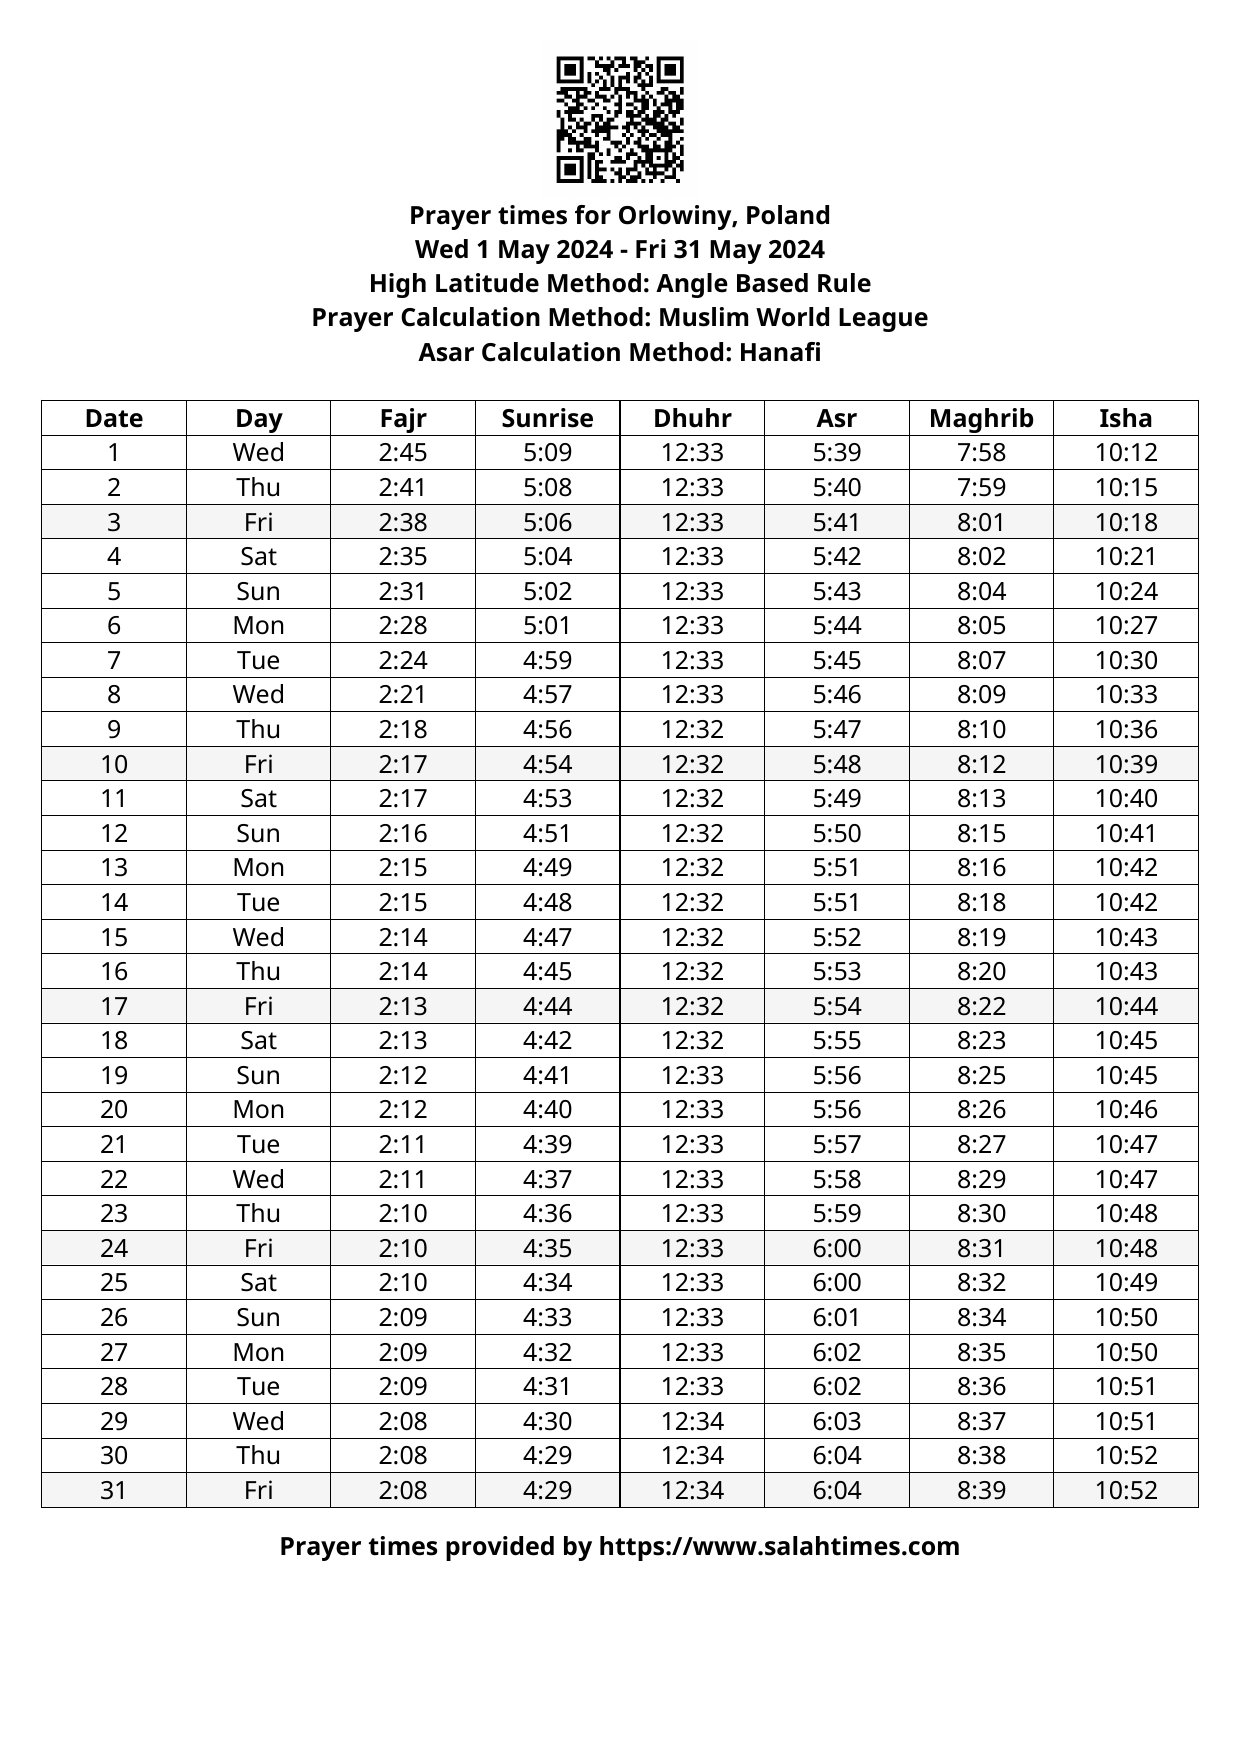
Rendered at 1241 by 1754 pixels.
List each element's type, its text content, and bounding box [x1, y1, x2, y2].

table_cell 5:09 [476, 436, 619, 469]
table_cell 5:40 [765, 470, 909, 504]
table_cell 24 [42, 1231, 186, 1264]
table_cell Sun [187, 574, 330, 607]
table_cell 4:29 [476, 1473, 619, 1507]
table_cell 9 [42, 712, 186, 746]
table_cell 5:39 [765, 436, 909, 469]
table_cell 2:28 [331, 609, 475, 642]
table_header Day [187, 401, 330, 434]
table_cell 10:42 [1054, 885, 1198, 919]
table_cell 5:50 [765, 816, 909, 849]
table_cell 10:45 [1054, 1024, 1198, 1057]
table_cell Fri [187, 989, 330, 1022]
table_cell 5:06 [476, 505, 619, 538]
table_cell Thu [187, 470, 330, 504]
table_cell 2:08 [331, 1404, 475, 1437]
table_cell 8:19 [910, 920, 1053, 953]
table_cell 8:36 [910, 1369, 1053, 1403]
table_cell 5:55 [765, 1024, 909, 1057]
table_cell 5:47 [765, 712, 909, 746]
table_cell 4:40 [476, 1093, 619, 1126]
text Prayer times for Orlowiny, Poland [42, 198, 1198, 232]
table_cell 12:33 [621, 1162, 764, 1195]
table_cell 12:33 [621, 470, 764, 504]
table_cell Tue [187, 1369, 330, 1403]
table_cell Sat [187, 1266, 330, 1299]
table_cell 4:45 [476, 954, 619, 988]
table_cell 6:02 [765, 1369, 909, 1403]
table_cell 8:22 [910, 989, 1053, 1022]
table_cell 4:56 [476, 712, 619, 746]
table_cell Tue [187, 643, 330, 677]
table_cell 8:39 [910, 1473, 1053, 1507]
table_header Maghrib [910, 401, 1053, 434]
table_cell 2:35 [331, 539, 475, 573]
table_cell 10:48 [1054, 1231, 1198, 1264]
table_cell 6:01 [765, 1300, 909, 1334]
table_cell 2:17 [331, 747, 475, 780]
table_header Date [42, 401, 186, 434]
table_cell 4:49 [476, 851, 619, 884]
table_cell 4:41 [476, 1058, 619, 1092]
picture [542, 41, 699, 198]
table_cell 6 [42, 609, 186, 642]
table_cell 7 [42, 643, 186, 677]
table_cell 18 [42, 1024, 186, 1057]
table_cell 5:48 [765, 747, 909, 780]
table_cell 4:53 [476, 781, 619, 815]
table_cell Thu [187, 712, 330, 746]
table_cell 5:01 [476, 609, 619, 642]
table_cell 7:59 [910, 470, 1053, 504]
table_cell 6:03 [765, 1404, 909, 1437]
table_cell 10:30 [1054, 643, 1198, 677]
table_cell 10:18 [1054, 505, 1198, 538]
table_cell 12:33 [621, 505, 764, 538]
table_cell 5:51 [765, 885, 909, 919]
table_cell 2:24 [331, 643, 475, 677]
table_cell 12:34 [621, 1473, 764, 1507]
table_cell 8:25 [910, 1058, 1053, 1092]
table_cell 5:53 [765, 954, 909, 988]
table_cell 2 [42, 470, 186, 504]
table_cell Mon [187, 609, 330, 642]
table_cell 12:34 [621, 1439, 764, 1472]
table_cell 10:42 [1054, 851, 1198, 884]
table_cell 12:33 [621, 436, 764, 469]
table_cell 12:32 [621, 954, 764, 988]
table_cell 10:21 [1054, 539, 1198, 573]
table_cell 8:16 [910, 851, 1053, 884]
table_cell 8:04 [910, 574, 1053, 607]
table_cell 10:43 [1054, 954, 1198, 988]
table_cell 12:32 [621, 920, 764, 953]
table_cell 2:31 [331, 574, 475, 607]
table_cell 17 [42, 989, 186, 1022]
table_cell 2:17 [331, 781, 475, 815]
table_cell 27 [42, 1335, 186, 1368]
table_cell 8:37 [910, 1404, 1053, 1437]
table_cell 2:15 [331, 851, 475, 884]
table_cell 6:00 [765, 1266, 909, 1299]
table_cell 12:33 [621, 1058, 764, 1092]
table_cell 12:32 [621, 989, 764, 1022]
text Prayer times provided by https://www.salahtimes.com [42, 1528, 1198, 1563]
table_cell 8:34 [910, 1300, 1053, 1334]
table_cell 4:48 [476, 885, 619, 919]
table_cell 10:52 [1054, 1473, 1198, 1507]
table_cell 23 [42, 1196, 186, 1230]
table_cell 8:12 [910, 747, 1053, 780]
table_cell 5:52 [765, 920, 909, 953]
table_cell Mon [187, 1335, 330, 1368]
table_cell 2:10 [331, 1231, 475, 1264]
table_cell 12:33 [621, 678, 764, 711]
table_cell 11 [42, 781, 186, 815]
table_cell 4:42 [476, 1024, 619, 1057]
table_cell 4:39 [476, 1127, 619, 1161]
table_cell 12:33 [621, 1231, 764, 1264]
table_cell 12:33 [621, 1266, 764, 1299]
text High Latitude Method: Angle Based Rule [42, 266, 1198, 300]
table_cell 4:47 [476, 920, 619, 953]
table_cell 10:47 [1054, 1127, 1198, 1161]
table_cell 3 [42, 505, 186, 538]
table_cell 8:23 [910, 1024, 1053, 1057]
table_cell 12:33 [621, 643, 764, 677]
table_cell 6:02 [765, 1335, 909, 1368]
table_cell 10 [42, 747, 186, 780]
table_cell Sat [187, 781, 330, 815]
table_cell 5:41 [765, 505, 909, 538]
table_cell 6:00 [765, 1231, 909, 1264]
table_cell 26 [42, 1300, 186, 1334]
table_cell 10:49 [1054, 1266, 1198, 1299]
table_cell Sat [187, 1024, 330, 1057]
table_cell 8:15 [910, 816, 1053, 849]
table_cell 4:35 [476, 1231, 619, 1264]
table_cell 8:13 [910, 781, 1053, 815]
table_cell 2:15 [331, 885, 475, 919]
table_header Dhuhr [621, 401, 764, 434]
table_cell 10:39 [1054, 747, 1198, 780]
table_cell 4:54 [476, 747, 619, 780]
table_cell 5:57 [765, 1127, 909, 1161]
table_cell 10:33 [1054, 678, 1198, 711]
table_cell 5:56 [765, 1093, 909, 1126]
table_cell 8:35 [910, 1335, 1053, 1368]
table_cell 4:29 [476, 1439, 619, 1472]
table_cell 4:59 [476, 643, 619, 677]
text Prayer Calculation Method: Muslim World League [42, 300, 1198, 334]
table_cell 8:30 [910, 1196, 1053, 1230]
table_cell 2:10 [331, 1196, 475, 1230]
table_cell 10:15 [1054, 470, 1198, 504]
table_cell 2:38 [331, 505, 475, 538]
table_cell 8:07 [910, 643, 1053, 677]
table_cell 5:42 [765, 539, 909, 573]
table_cell 22 [42, 1162, 186, 1195]
table_cell Sun [187, 1300, 330, 1334]
table_cell 29 [42, 1404, 186, 1437]
table_cell 8:27 [910, 1127, 1053, 1161]
table_cell 2:14 [331, 920, 475, 953]
table_cell Fri [187, 1231, 330, 1264]
table_cell 10:51 [1054, 1404, 1198, 1437]
table_cell Wed [187, 436, 330, 469]
table_cell 4 [42, 539, 186, 573]
table_cell 10:44 [1054, 989, 1198, 1022]
table_cell 10:50 [1054, 1335, 1198, 1368]
table_cell 8:32 [910, 1266, 1053, 1299]
table_cell 2:13 [331, 989, 475, 1022]
table_cell Fri [187, 1473, 330, 1507]
table_cell 5:54 [765, 989, 909, 1022]
table_cell Thu [187, 1439, 330, 1472]
table_cell 4:51 [476, 816, 619, 849]
table_cell 8:05 [910, 609, 1053, 642]
table_cell 7:58 [910, 436, 1053, 469]
table_cell 6:04 [765, 1439, 909, 1472]
table_cell 8:31 [910, 1231, 1053, 1264]
table_cell 2:21 [331, 678, 475, 711]
table_cell 10:52 [1054, 1439, 1198, 1472]
table_cell 8:38 [910, 1439, 1053, 1472]
table_cell 5:59 [765, 1196, 909, 1230]
table_cell 2:12 [331, 1058, 475, 1092]
table_cell 2:41 [331, 470, 475, 504]
table_cell 2:14 [331, 954, 475, 988]
table_cell 12:32 [621, 851, 764, 884]
table_cell Wed [187, 920, 330, 953]
table_cell 8:02 [910, 539, 1053, 573]
table_cell 8:10 [910, 712, 1053, 746]
table_cell 5:56 [765, 1058, 909, 1092]
table_cell 10:40 [1054, 781, 1198, 815]
table_cell Sat [187, 539, 330, 573]
text Wed 1 May 2024 - Fri 31 May 2024 [42, 232, 1198, 266]
table_cell 12:32 [621, 712, 764, 746]
table_cell 12:33 [621, 609, 764, 642]
table_cell 4:36 [476, 1196, 619, 1230]
table_cell Wed [187, 678, 330, 711]
table_cell 2:45 [331, 436, 475, 469]
table_cell 12:33 [621, 574, 764, 607]
table_cell 12:33 [621, 1369, 764, 1403]
table_cell 8:18 [910, 885, 1053, 919]
table_cell 2:08 [331, 1473, 475, 1507]
table_cell 30 [42, 1439, 186, 1472]
table_cell 10:48 [1054, 1196, 1198, 1230]
table_cell 5:44 [765, 609, 909, 642]
table_cell 12:33 [621, 1335, 764, 1368]
table_cell 8:09 [910, 678, 1053, 711]
table_cell 5 [42, 574, 186, 607]
table_cell 10:27 [1054, 609, 1198, 642]
table_cell 5:04 [476, 539, 619, 573]
table_cell 13 [42, 851, 186, 884]
table_cell 2:12 [331, 1093, 475, 1126]
table_cell 8:26 [910, 1093, 1053, 1126]
table_header Fajr [331, 401, 475, 434]
table_cell 6:04 [765, 1473, 909, 1507]
table_cell Fri [187, 505, 330, 538]
table_cell Mon [187, 1093, 330, 1126]
table_cell 28 [42, 1369, 186, 1403]
table_cell 15 [42, 920, 186, 953]
table_cell 10:24 [1054, 574, 1198, 607]
table_cell 2:09 [331, 1300, 475, 1334]
table_cell 20 [42, 1093, 186, 1126]
table_cell 12:32 [621, 816, 764, 849]
table_cell 12:32 [621, 747, 764, 780]
text Asar Calculation Method: Hanafi [42, 334, 1198, 368]
table_cell 5:45 [765, 643, 909, 677]
table_cell 5:58 [765, 1162, 909, 1195]
table_cell Wed [187, 1162, 330, 1195]
table_cell 12 [42, 816, 186, 849]
table_cell 2:09 [331, 1369, 475, 1403]
table_cell 5:02 [476, 574, 619, 607]
table_cell 5:43 [765, 574, 909, 607]
table_cell 14 [42, 885, 186, 919]
table_cell 5:49 [765, 781, 909, 815]
table_cell Wed [187, 1404, 330, 1437]
table_cell 10:36 [1054, 712, 1198, 746]
table_cell Thu [187, 1196, 330, 1230]
table_cell Tue [187, 885, 330, 919]
table_cell Sun [187, 1058, 330, 1092]
table_cell 5:08 [476, 470, 619, 504]
table_cell 4:44 [476, 989, 619, 1022]
table_cell 19 [42, 1058, 186, 1092]
table_cell 12:33 [621, 1127, 764, 1161]
table_header Asr [765, 401, 909, 434]
table_cell 25 [42, 1266, 186, 1299]
table_cell 10:51 [1054, 1369, 1198, 1403]
table_cell 16 [42, 954, 186, 988]
table_cell 4:30 [476, 1404, 619, 1437]
table_cell 4:57 [476, 678, 619, 711]
table_cell 12:33 [621, 1093, 764, 1126]
table_cell 31 [42, 1473, 186, 1507]
table_cell 10:43 [1054, 920, 1198, 953]
table_cell 4:34 [476, 1266, 619, 1299]
table_cell 8:01 [910, 505, 1053, 538]
table_cell Fri [187, 747, 330, 780]
table_cell 12:33 [621, 1300, 764, 1334]
table_cell 2:08 [331, 1439, 475, 1472]
table_cell 12:32 [621, 885, 764, 919]
table_cell 4:33 [476, 1300, 619, 1334]
table_cell 10:41 [1054, 816, 1198, 849]
table_cell 21 [42, 1127, 186, 1161]
table_cell 2:09 [331, 1335, 475, 1368]
table_cell 10:45 [1054, 1058, 1198, 1092]
table_cell 1 [42, 436, 186, 469]
table_cell 10:50 [1054, 1300, 1198, 1334]
table_cell Mon [187, 851, 330, 884]
table_cell 10:12 [1054, 436, 1198, 469]
table_cell 10:47 [1054, 1162, 1198, 1195]
table_cell 2:11 [331, 1162, 475, 1195]
table_cell 10:46 [1054, 1093, 1198, 1126]
table_cell 5:46 [765, 678, 909, 711]
table_cell 12:32 [621, 781, 764, 815]
table_cell Thu [187, 954, 330, 988]
table_cell 4:37 [476, 1162, 619, 1195]
table_cell 2:16 [331, 816, 475, 849]
table_cell 12:33 [621, 1196, 764, 1230]
table_cell 12:33 [621, 539, 764, 573]
table_cell 2:10 [331, 1266, 475, 1299]
table_cell 2:18 [331, 712, 475, 746]
table_cell Sun [187, 816, 330, 849]
table_cell 2:11 [331, 1127, 475, 1161]
table_cell 2:13 [331, 1024, 475, 1057]
table_cell 4:31 [476, 1369, 619, 1403]
table_cell 12:34 [621, 1404, 764, 1437]
table_cell 5:51 [765, 851, 909, 884]
table_cell 8:29 [910, 1162, 1053, 1195]
table_cell Tue [187, 1127, 330, 1161]
table_header Isha [1054, 401, 1198, 434]
table_cell 12:32 [621, 1024, 764, 1057]
table_cell 8 [42, 678, 186, 711]
table_cell 4:32 [476, 1335, 619, 1368]
table_cell 8:20 [910, 954, 1053, 988]
table_header Sunrise [476, 401, 619, 434]
